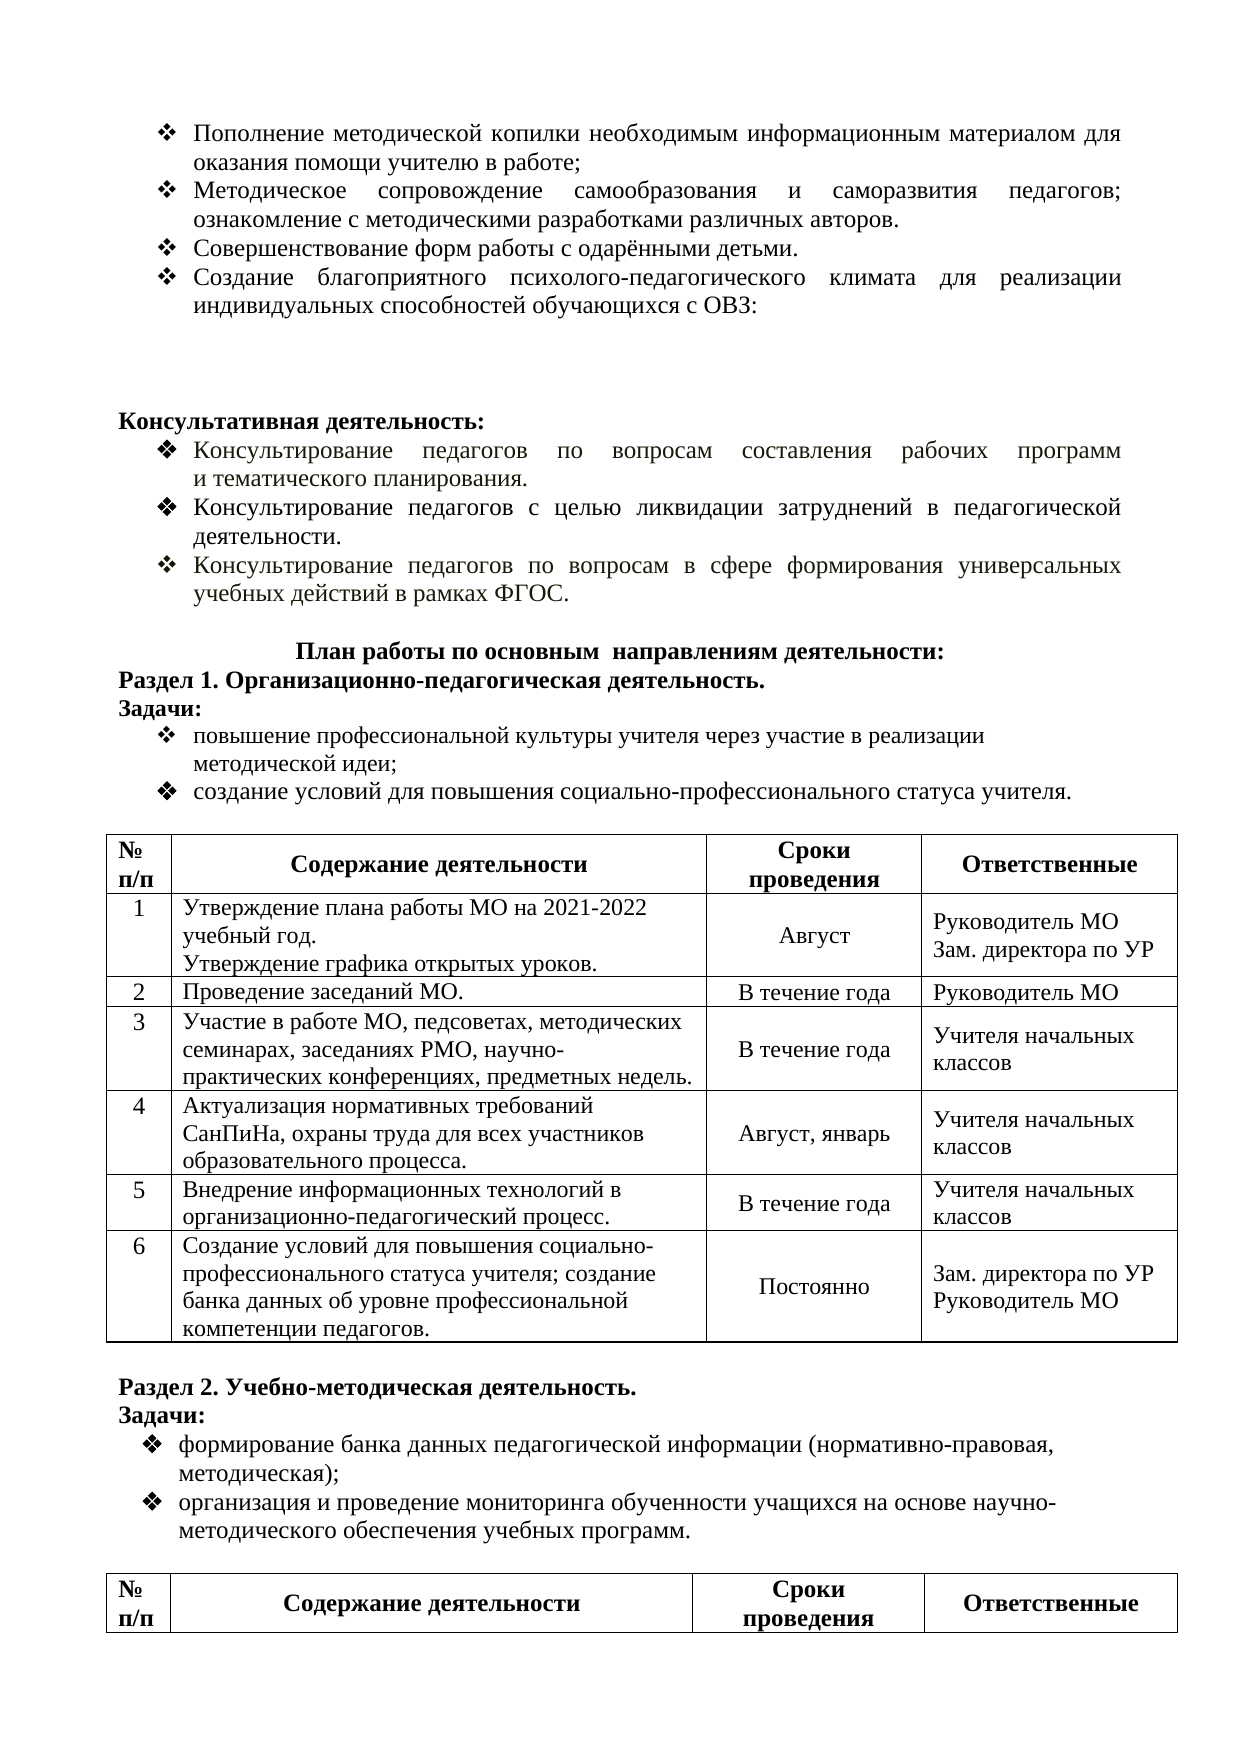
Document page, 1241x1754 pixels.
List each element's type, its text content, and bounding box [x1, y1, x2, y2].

list повышение профессиональной культуры учителя через участие в реализации методической идеи; [156, 721, 1122, 776]
table_cell В течение года [707, 1007, 921, 1090]
table_cell Учителя начальных классов [922, 1175, 1177, 1230]
text План работы по основным направлениям деятельности: [118, 636, 1122, 665]
table_cell Внедрение информационных технологий в организационно-педагогический процесс. [172, 1175, 706, 1230]
table_header Сроки проведения [693, 1574, 924, 1632]
list Консультирование педагогов по вопросам в сфере формирования универсальных учебных действий в рамках ФГОС. [156, 550, 1122, 607]
list формирование банка данных педагогической информации (нормативно-правовая, методическая); [141, 1429, 1122, 1487]
table_cell Зам. директора по УР Руководитель МО [922, 1231, 1177, 1341]
table_cell Руководитель МО Зам. директора по УР [922, 894, 1177, 976]
text Задачи: [118, 1401, 1122, 1429]
table_cell Руководитель МО [922, 977, 1177, 1006]
text Задачи: [118, 693, 1122, 721]
table_cell Актуализация нормативных требований СанПиНа, охраны труда для всех участников образовательного процесса. [172, 1091, 706, 1174]
list Методическое сопровождение самообразования и саморазвития педагогов; ознакомление с методическими разработками различных авторов. [156, 176, 1122, 233]
table_cell Учителя начальных классов [922, 1007, 1177, 1090]
table_header № п/п [107, 1574, 170, 1632]
list Консультирование педагогов с целью ликвидации затруднений в педагогической деятельности. [156, 492, 1122, 550]
table_header Содержание деятельности [172, 835, 706, 892]
text Раздел 1. Организационно-педагогическая деятельность. [118, 665, 1122, 693]
table_cell В течение года [707, 1175, 921, 1230]
table_header Ответственные [925, 1574, 1177, 1632]
table_cell 5 [107, 1175, 171, 1230]
list создание условий для повышения социально-профессионального статуса учителя. [156, 776, 1122, 805]
table_header Содержание деятельности [171, 1574, 692, 1632]
table_cell Учителя начальных классов [922, 1091, 1177, 1174]
table_cell В течение года [707, 977, 921, 1006]
text Раздел 2. Учебно-методическая деятельность. [118, 1372, 1122, 1401]
table_header № п/п [107, 835, 171, 892]
table_cell Постоянно [707, 1231, 921, 1341]
list Консультирование педагогов по вопросам составления рабочих программ и тематического планирования. [156, 435, 1122, 492]
table_header Сроки проведения [707, 835, 921, 892]
table_cell 3 [107, 1007, 171, 1090]
list Совершенствование форм работы с одарёнными детьми. [156, 233, 1122, 262]
list Создание благоприятного психолого-педагогического климата для реализации индивидуальных способностей обучающихся с ОВЗ: [156, 262, 1122, 319]
table_cell Август, январь [707, 1091, 921, 1174]
list организация и проведение мониторинга обученности учащихся на основе научно-методического обеспечения учебных программ. [141, 1487, 1122, 1544]
table_cell 6 [107, 1231, 171, 1341]
list Пополнение методической копилки необходимым информационным материалом для оказания помощи учителю в работе; [156, 118, 1122, 176]
table_cell 2 [107, 977, 171, 1006]
text Консультативная деятельность: [118, 406, 1122, 435]
table_cell Создание условий для повышения социально-профессионального статуса учителя; создание банка данных об уровне профессиональной компетенции педагогов. [172, 1231, 706, 1341]
table_cell 4 [107, 1091, 171, 1174]
table_cell 1 [107, 894, 171, 976]
table_cell Август [707, 894, 921, 976]
table_cell Утверждение плана работы МО на 2021-2022 учебный год. Утверждение графика открытых уроков. [172, 894, 706, 976]
table_cell Участие в работе МО, педсоветах, методических семинарах, заседаниях РМО, научно-практических конференциях, предметных недель. [172, 1007, 706, 1090]
table_cell Проведение заседаний МО. [172, 977, 706, 1006]
table_header Ответственные [922, 835, 1177, 892]
